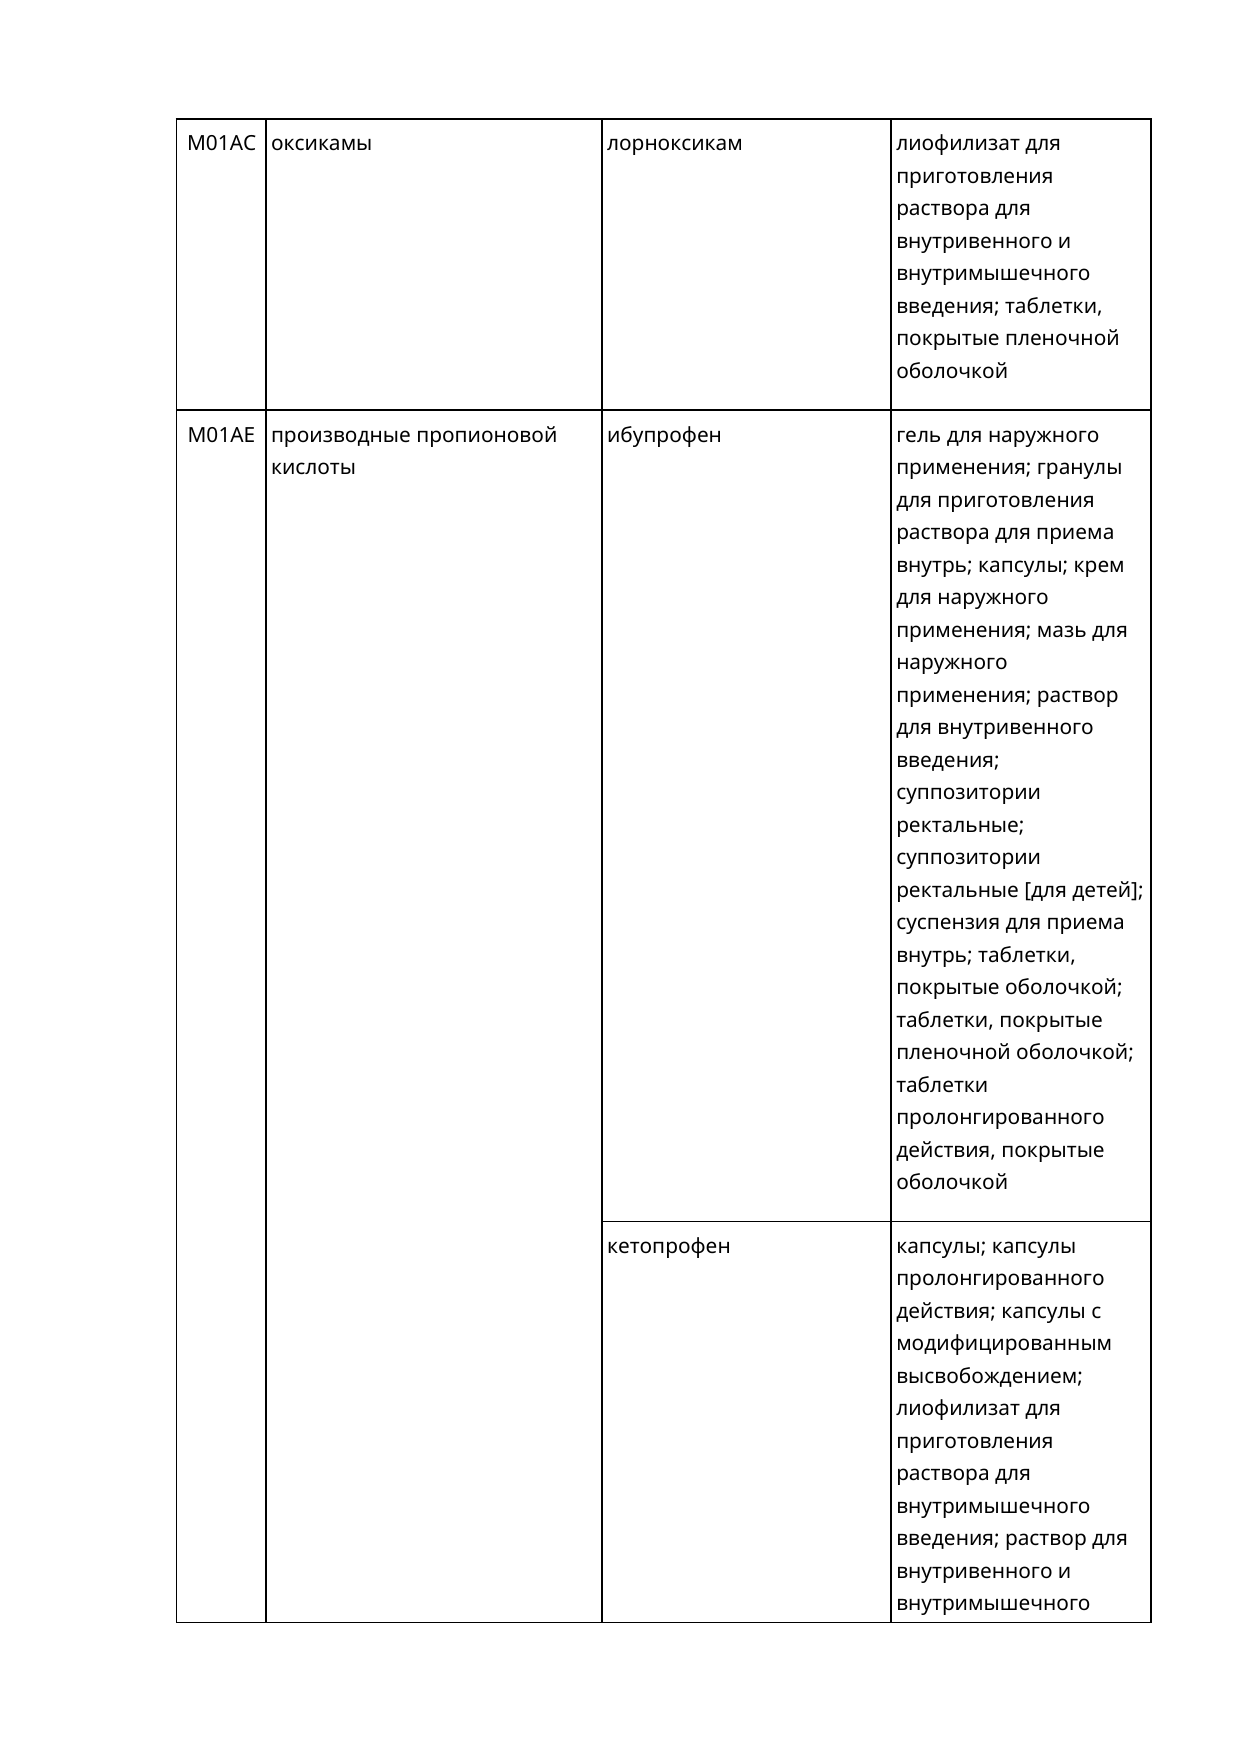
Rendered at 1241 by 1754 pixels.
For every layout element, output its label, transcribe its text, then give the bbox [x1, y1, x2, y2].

table_cell гель для наружного применения; гранулы для приготовления раствора для приема внутрь; капсулы; крем для наружного применения; мазь для наружного применения; раствор для внутривенного введения; суппозитории ректальные; суппозитории ректальные [для детей]; суспензия для приема внутрь; таблетки, покрытые оболочкой; таблетки, покрытые пленочной оболочкой; таблетки пролонгированного действия, покрытые оболочкой [892, 411, 1150, 1221]
table_cell кетопрофен [603, 1222, 890, 1622]
table_cell ибупрофен [603, 411, 890, 1221]
table_cell М01АЕ [177, 411, 265, 1622]
table_cell производные пропионовой кислоты [267, 411, 601, 1622]
table_cell лиофилизат для приготовления раствора для внутривенного и внутримышечного введения; таблетки, покрытые пленочной оболочкой [892, 120, 1150, 409]
table_cell оксикамы [267, 120, 601, 409]
table_cell М01АС [177, 120, 265, 409]
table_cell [892, 1222, 1150, 1622]
table_cell лорноксикам [603, 120, 890, 409]
